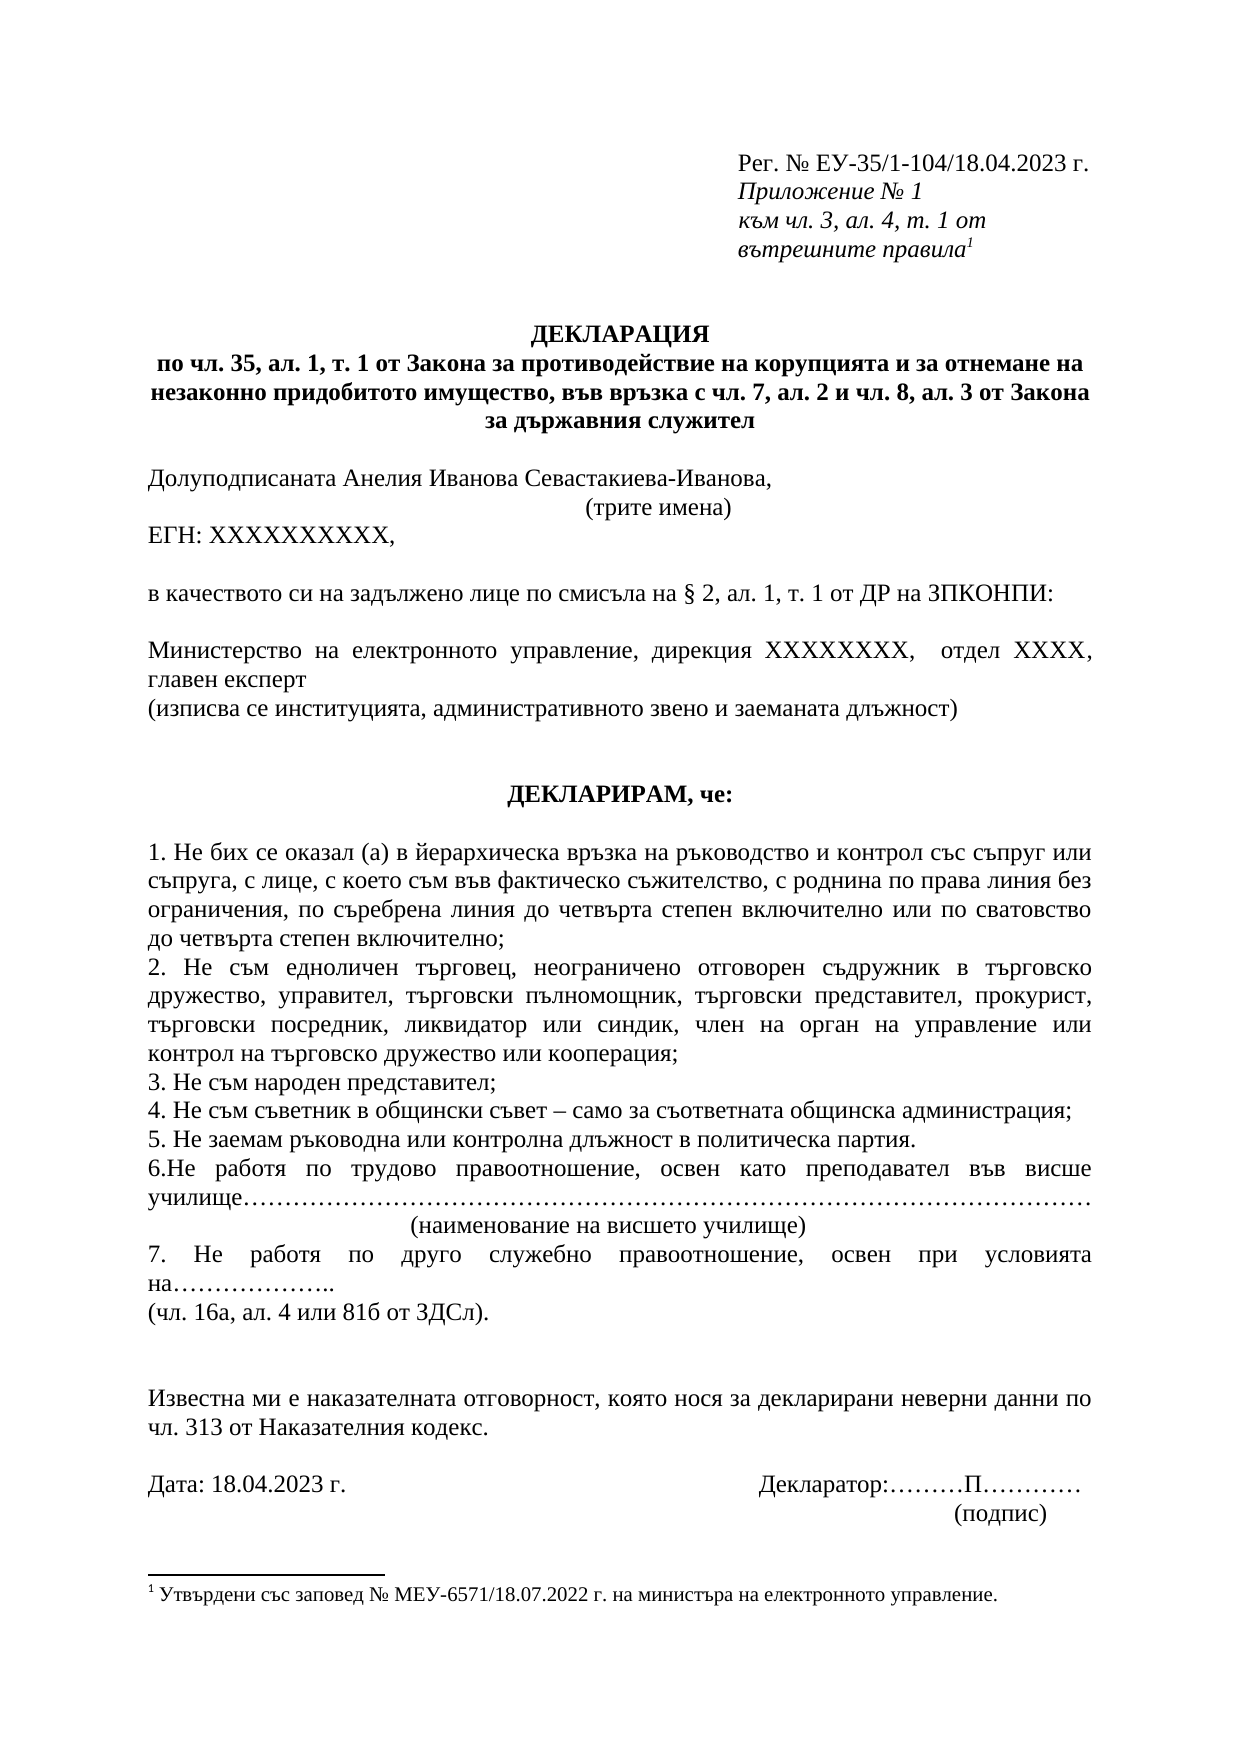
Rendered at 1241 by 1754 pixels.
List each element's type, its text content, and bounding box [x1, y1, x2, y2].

text 2. Не съм едноличен търговец, неограничено отговорен съдружник в търговско дружество, управител, търговски пълномощник, търговски представител, прокурист, търговски посредник, ликвидатор или синдик, член на орган на управление или контрол на търговско дружество или кооперация; [148, 952, 1093, 1067]
text 6.Не работя по трудово правоотношение, освен като преподавател във висше училище………………………………………………………………………………………… [148, 1153, 1093, 1211]
text 5. Не заемам ръководна или контролна длъжност в политическа партия. [148, 1124, 1093, 1153]
text Рег. № ЕУ-35/1-104/18.04.2023 г. [590, 148, 1093, 176]
text (чл. 16а, ал. 4 или 81б от ЗДСл). [148, 1297, 1093, 1326]
text по чл. 35, ал. 1, т. 1 от Закона за противодействие на корупцията и за отнемане на незаконно придобитото имущество, във връзка с чл. 7, ал. 2 и чл. 8, ал. 3 от Закона за държавния служител [148, 348, 1093, 434]
text 4. Не съм съветник в общински съвет – само за съответната общинска администрация; [148, 1096, 1093, 1124]
text Долуподписаната Анелия Иванова Севастакиева-Иванова, [148, 463, 1093, 492]
text 1. Не бих се оказал (а) в йерархическа връзка на ръководство и контрол със съпруг или съпруга, с лице, с което съм във фактическо съжителство, с роднина по права линия без ограничения, по съребрена линия до четвърта степен включително или по сватовство до четвърта степен включително; [148, 837, 1093, 952]
text Приложение № 1 [664, 176, 1093, 205]
text Министерство на електронното управление, дирекция ХХХХХХХХ, отдел ХХХХ, главен експерт [148, 636, 1093, 693]
text Дата: 18.04.2023 г. Декларатор:………П………… [148, 1469, 1093, 1498]
text към чл. 3, ал. 4, т. 1 от вътрешните правила [738, 205, 1093, 263]
text (наименование на висшето училище) [148, 1211, 1093, 1239]
text ДЕКЛАРИРАМ, че: [148, 779, 1093, 808]
text Известна ми е наказателната отговорност, която нося за декларирани неверни данни по чл. 313 от Наказателния кодекс. [148, 1383, 1093, 1441]
text ДЕКЛАРАЦИЯ [148, 319, 1093, 348]
text (подпис) [148, 1498, 1093, 1527]
text в качеството си на задължено лице по смисъла на § 2, ал. 1, т. 1 от ДР на ЗПКОНПИ: [148, 578, 1093, 607]
text 3. Не съм народен представител; [148, 1067, 1093, 1096]
text (изписва се институцията, административното звено и заеманата длъжност) [148, 693, 1093, 722]
text ЕГН: ХХХХХХХХХХ, [148, 521, 1093, 549]
text (трите имена) [148, 492, 1093, 521]
text 7. Не работя по друго служебно правоотношение, освен при условията на……………….. [148, 1239, 1093, 1297]
